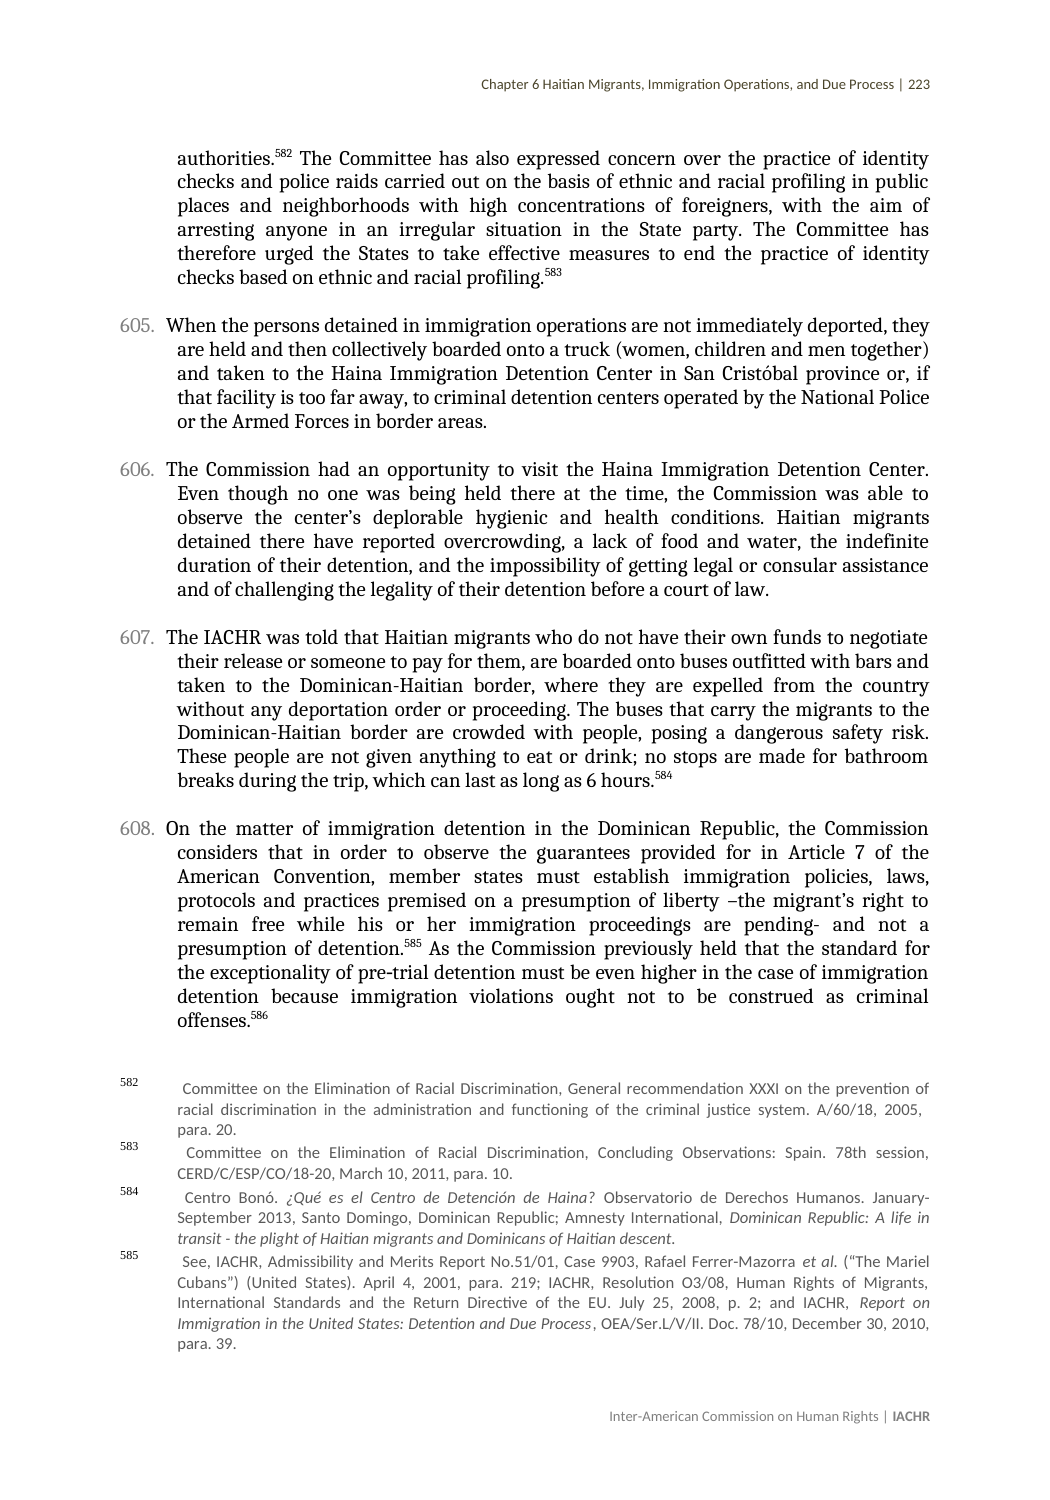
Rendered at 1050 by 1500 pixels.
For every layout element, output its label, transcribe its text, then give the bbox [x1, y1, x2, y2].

list When the persons detained in immigration operations are not immediately deported, they are held and then collectively boarded onto a truck (women, children and men together) and taken to the Haina Immigration Detention Center in San Cristóbal province or, if that facility is too far away, to criminal detention centers operated by the National Police or the Armed Forces in border areas. [120, 314, 930, 434]
list On the matter of immigration detention in the Dominican Republic, the Commission considers that in order to observe the guarantees provided for in Article 7 of the American Convention, member states must establish immigration policies, laws, protocols and practices premised on a presumption of liberty –the migrant’s right to remain free while his or her immigration proceedings are pending- and not a presumption of detention. As the Commission previously held that the standard for the exceptionality of pre‐trial detention must be even higher in the case of immigration detention because immigration violations ought not to be construed as criminal offenses. [120, 817, 930, 1033]
list The IACHR was told that Haitian migrants who do not have their own funds to negotiate their release or someone to pay for them, are boarded onto buses outfitted with bars and taken to the Dominican-Haitian border, where they are expelled from the country without any deportation order or proceeding. The buses that carry the migrants to the Dominican-Haitian border are crowded with people, posing a dangerous safety risk. These people are not given anything to eat or drink; no stops are made for bathroom breaks during the trip, which can last as long as 6 hours. [120, 625, 930, 793]
list The Commission had an opportunity to visit the Haina Immigration Detention Center. Even though no one was being held there at the time, the Commission was able to observe the center’s deplorable hygienic and health conditions. Haitian migrants detained there have reported overcrowding, a lack of food and water, the indefinite duration of their detention, and the impossibility of getting legal or consular assistance and of challenging the legality of their detention before a court of law. [120, 458, 930, 601]
list The Committee for the Elimination of Racial Discrimination has recommended to the States Parties that they take the measures necessary to prevent racial profiling by their authorities. The Committee has also expressed concern over the practice of identity checks and police raids carried out on the basis of ethnic and racial profiling in public places and neighborhoods with high concentrations of foreigners, with the aim of arresting anyone in an irregular situation in the State party. The Committee has therefore urged the States to take effective measures to end the practice of identity checks based on ethnic and racial profiling. [120, 146, 930, 290]
